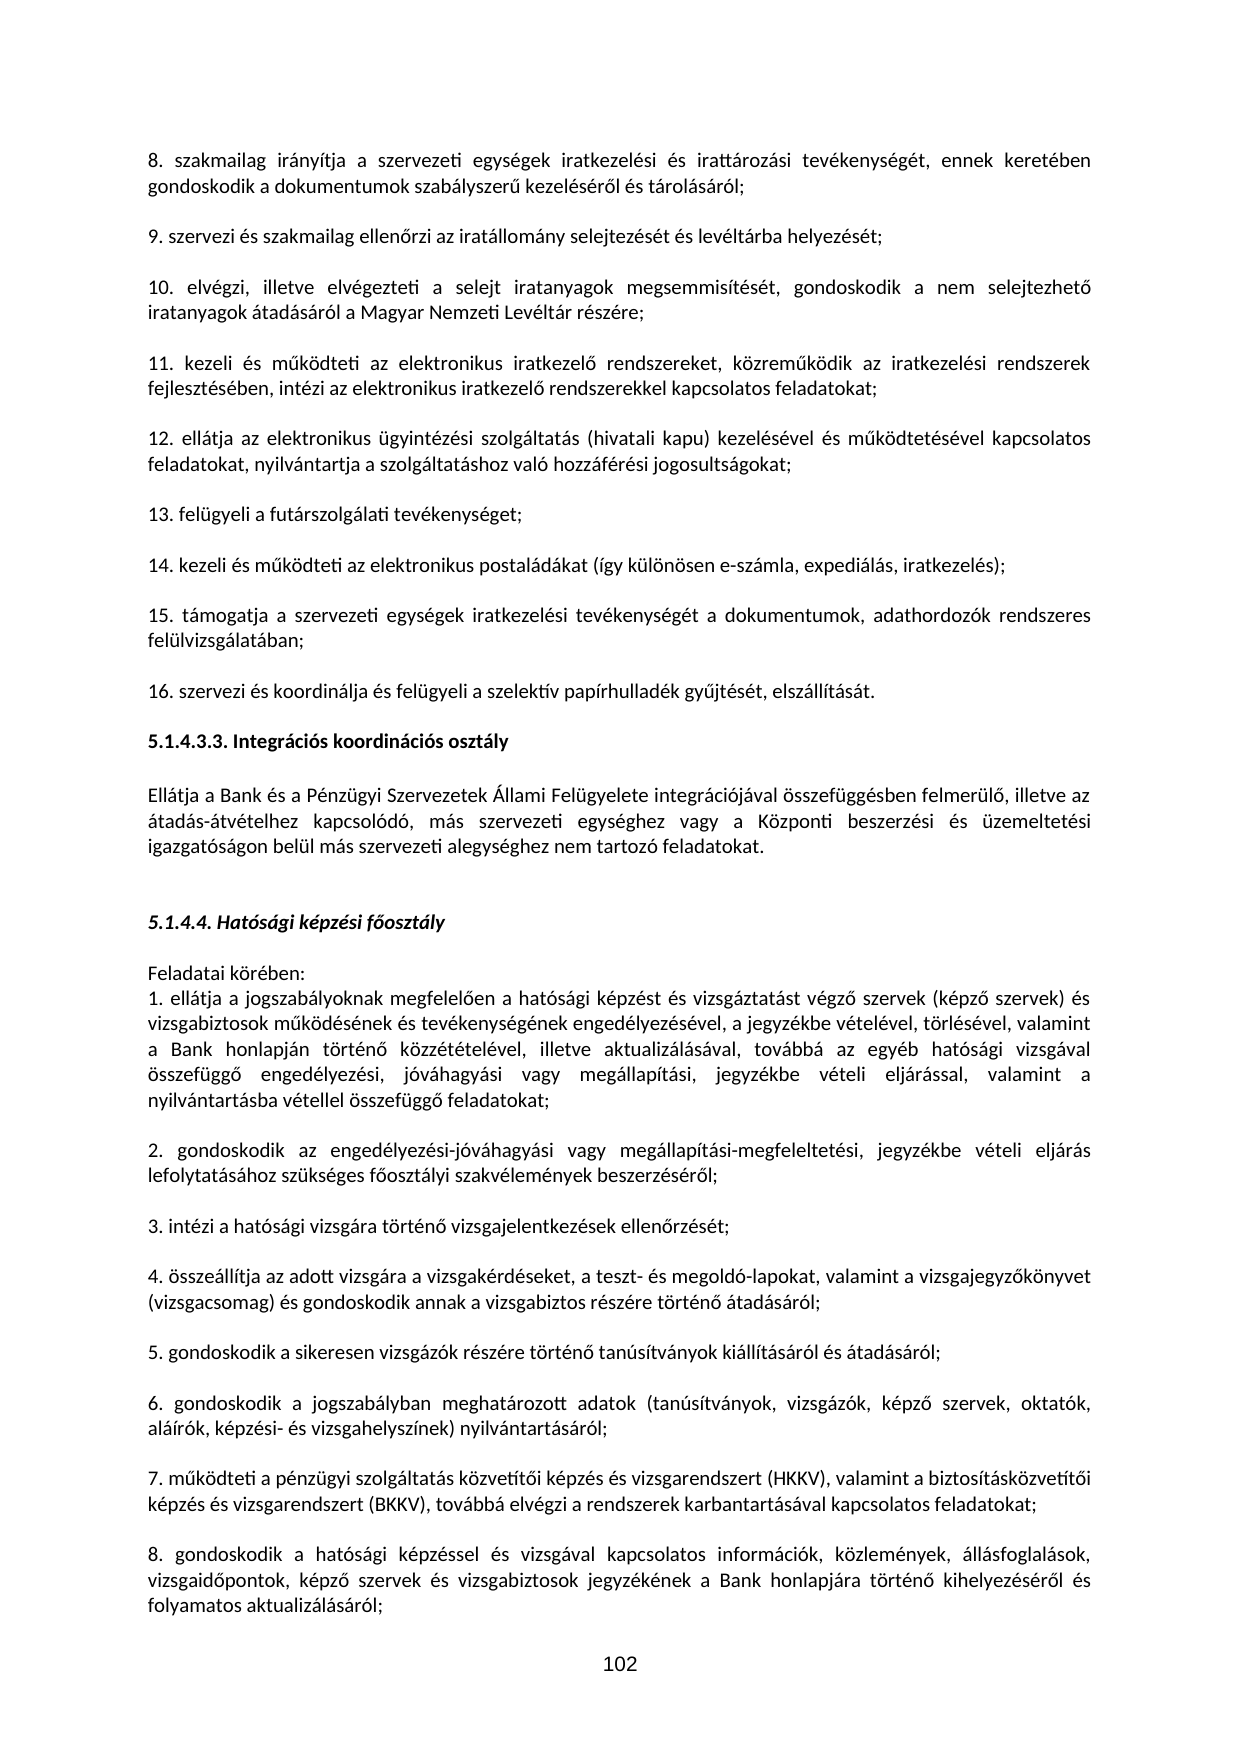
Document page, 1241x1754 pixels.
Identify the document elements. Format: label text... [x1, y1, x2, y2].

text Feladatai körében: [148, 960, 1092, 985]
subtitle 5.1.4.3.3. Integrációs koordinációs osztály [148, 728, 1092, 754]
text 10. elvégzi, illetve elvégezteti a selejt iratanyagok megsemmisítését, gondoskodik a nem selejtezhető iratanyagok átadásáról a Magyar Nemzeti Levéltár részére; [148, 274, 1092, 325]
text 2. gondoskodik az engedélyezési-jóváhagyási vagy megállapítási-megfeleltetési, jegyzékbe vételi eljárás lefolytatásához szükséges főosztályi szakvélemények beszerzéséről; [148, 1137, 1092, 1188]
text 8. szakmailag irányítja a szervezeti egységek iratkezelési és irattározási tevékenységét, ennek keretében gondoskodik a dokumentumok szabályszerű kezeléséről és tárolásáról; [148, 148, 1092, 198]
text 13. felügyeli a futárszolgálati tevékenységet; [148, 501, 1092, 527]
text 12. ellátja az elektronikus ügyintézési szolgáltatás (hivatali kapu) kezelésével és működtetésével kapcsolatos feladatokat, nyilvántartja a szolgáltatáshoz való hozzáférési jogosultságokat; [148, 426, 1092, 476]
text 11. kezeli és működteti az elektronikus iratkezelő rendszereket, közreműködik az iratkezelési rendszerek fejlesztésében, intézi az elektronikus iratkezelő rendszerekkel kapcsolatos feladatokat; [148, 350, 1092, 401]
text 9. szervezi és szakmailag ellenőrzi az iratállomány selejtezését és levéltárba helyezését; [148, 223, 1092, 249]
text 7. működteti a pénzügyi szolgáltatás közvetítői képzés és vizsgarendszert (HKKV), valamint a biztosításközvetítői képzés és vizsgarendszert (BKKV), továbbá elvégzi a rendszerek karbantartásával kapcsolatos feladatokat; [148, 1466, 1092, 1516]
text 5.1.4.4. Hatósági képzési főosztály [148, 884, 1092, 935]
text 4. összeállítja az adott vizsgára a vizsgakérdéseket, a teszt- és megoldó-lapokat, valamint a vizsgajegyzőkönyvet (vizsgacsomag) és gondoskodik annak a vizsgabiztos részére történő átadásáról; [148, 1263, 1092, 1314]
text 1. ellátja a jogszabályoknak megfelelően a hatósági képzést és vizsgáztatást végző szervek (képző szervek) és vizsgabiztosok működésének és tevékenységének engedélyezésével, a jegyzékbe vételével, törlésével, valamint a Bank honlapján történő közzétételével, illetve aktualizálásával, továbbá az egyéb hatósági vizsgával összefüggő engedélyezési, jóváhagyási vagy megállapítási, jegyzékbe vételi eljárással, valamint a nyilvántartásba vétellel összefüggő feladatokat; [148, 985, 1092, 1112]
text 6. gondoskodik a jogszabályban meghatározott adatok (tanúsítványok, vizsgázók, képző szervek, oktatók, aláírók, képzési- és vizsgahelyszínek) nyilvántartásáról; [148, 1390, 1092, 1441]
text 15. támogatja a szervezeti egységek iratkezelési tevékenységét a dokumentumok, adathordozók rendszeres felülvizsgálatában; [148, 602, 1092, 653]
text 5. gondoskodik a sikeresen vizsgázók részére történő tanúsítványok kiállításáról és átadásáról; [148, 1339, 1092, 1365]
text Ellátja a Bank és a Pénzügyi Szervezetek Állami Felügyelete integrációjával összefüggésben felmerülő, illetve az átadás-átvételhez kapcsolódó, más szervezeti egységhez vagy a Központi beszerzési és üzemeltetési igazgatóságon belül más szervezeti alegységhez nem tartozó feladatokat. [148, 783, 1092, 859]
text 14. kezeli és működteti az elektronikus postaládákat (így különösen e-számla, expediálás, iratkezelés); [148, 552, 1092, 577]
text 3. intézi a hatósági vizsgára történő vizsgajelentkezések ellenőrzését; [148, 1213, 1092, 1238]
text 8. gondoskodik a hatósági képzéssel és vizsgával kapcsolatos információk, közlemények, állásfoglalások, vizsgaidőpontok, képző szervek és vizsgabiztosok jegyzékének a Bank honlapjára történő kihelyezéséről és folyamatos aktualizálásáról; [148, 1541, 1092, 1618]
text 16. szervezi és koordinálja és felügyeli a szelektív papírhulladék gyűjtését, elszállítását. [148, 678, 1092, 703]
